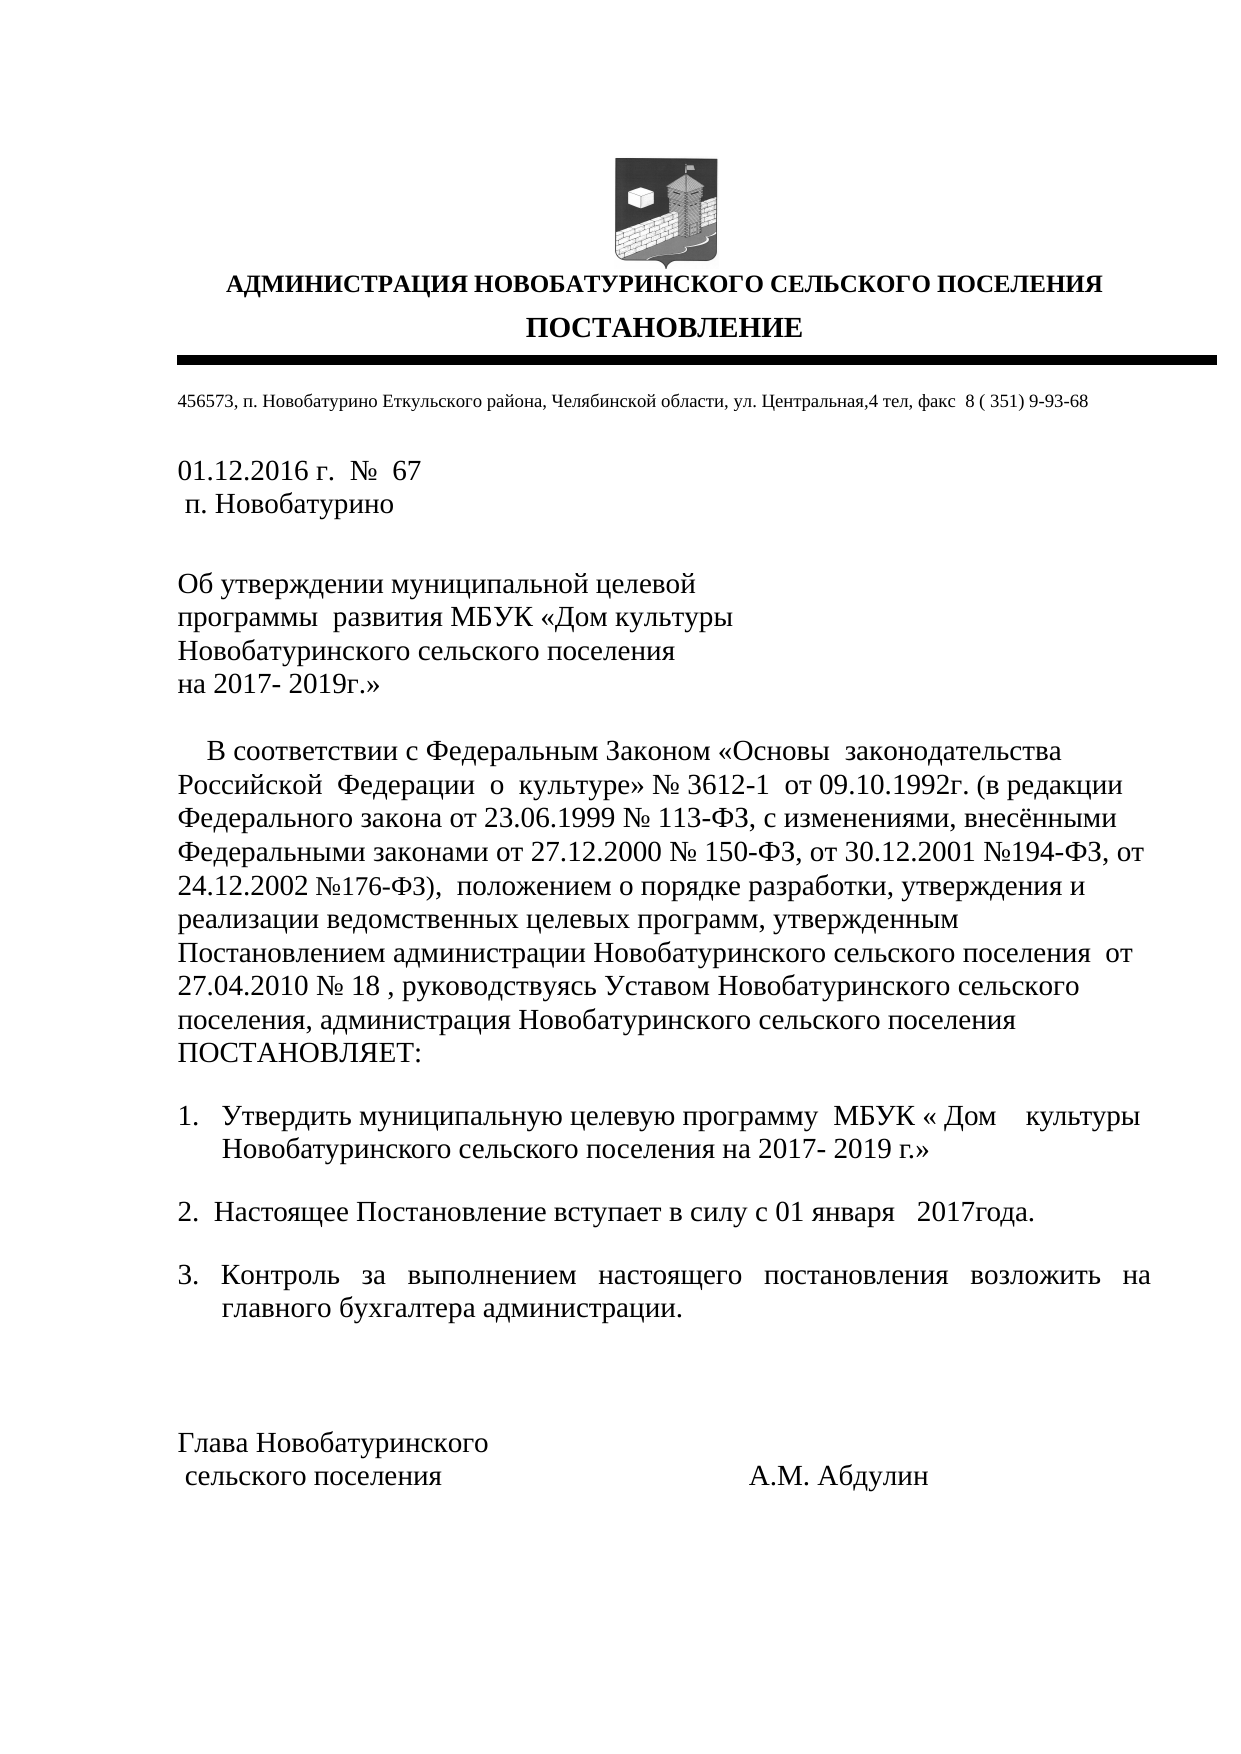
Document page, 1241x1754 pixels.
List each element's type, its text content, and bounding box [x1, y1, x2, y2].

text сельского поселения А.М. Абдулин [177, 1458, 1152, 1492]
text 3. Контроль за выполнением настоящего постановления возложить на главного бухгалтера администрации. [177, 1257, 1152, 1324]
text Новобатуринского сельского поселения [177, 633, 1038, 666]
text Глава Новобатуринского [177, 1425, 1152, 1458]
subtitle 1. Утвердить муниципальную целевую программу МБУК « Дом культуры Новобатуринского сельского поселения на 2017- 2019 г.» [177, 1098, 1152, 1165]
text п. Новобатурино [177, 486, 1038, 520]
text ПОСТАНОВЛЕНИЕ [177, 310, 1152, 344]
text 456573, п. Новобатурино Еткульского района, Челябинской области, ул. Центральная,4 тел, факс 8 ( 351) 9-93-68 [177, 390, 1152, 411]
text на 2017- 2019г.» [177, 666, 1038, 700]
text В соответствии с Федеральным Законом «Основы законодательства Российской Федерации о культуре» № 3612-1 от 09.10.1992г. (в редакции Федерального закона от 23.06.1999 № 113-ФЗ, с изменениями, внесёнными Федеральными законами от 27.12.2000 № 150-ФЗ, от 30.12.2001 №194-ФЗ, от 24.12.2002 №176-ФЗ), положением о порядке разработки, утверждения и реализации ведомственных целевых программ, утвержденным Постановлением администрации Новобатуринского сельского поселения от 27.04.2010 № 18 , руководствуясь Уставом Новобатуринского сельского поселения, администрация Новобатуринского сельского поселения ПОСТАНОВЛЯЕТ: [177, 733, 1152, 1069]
picture [614, 156, 719, 269]
text 01.12.2016 г. № 67 [177, 453, 1038, 486]
text АДМИНИСТРАЦИЯ НОВОБАТУРИНСКОГО СЕЛЬСКОГО ПОСЕЛЕНИЯ [177, 269, 1152, 298]
text Об утверждении муниципальной целевой [177, 566, 1038, 599]
text программы развития МБУК «Дом культуры [177, 599, 1038, 633]
subtitle 2. Настоящее Постановление вступает в силу с 01 января 2017года. [177, 1194, 1152, 1228]
